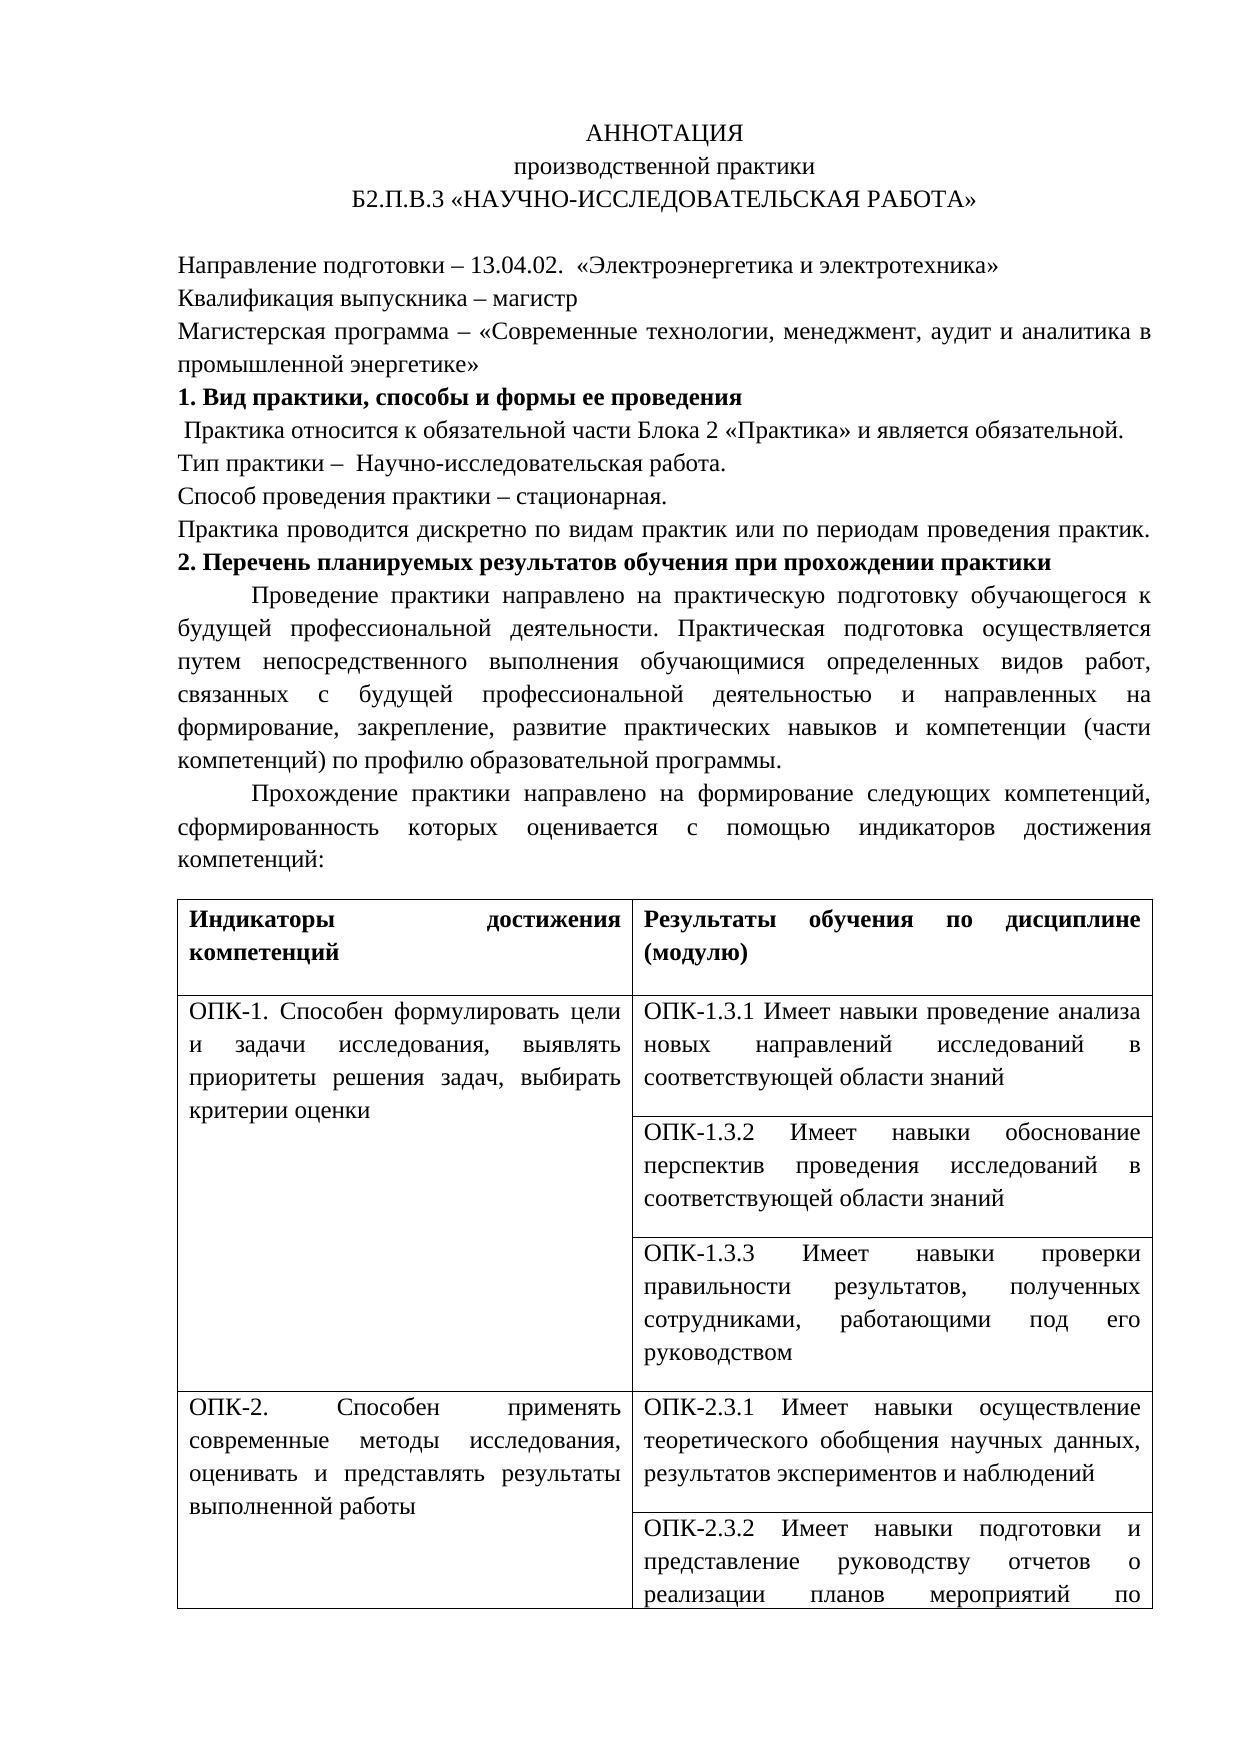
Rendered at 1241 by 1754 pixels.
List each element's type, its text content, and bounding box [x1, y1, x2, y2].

text Практика проводится дискретно по видам практик или по периодам проведения практик. 2. Перечень планируемых результатов обучения при прохождении практики [177, 514, 1152, 576]
table_cell ОПК-1.3.1 Имеет навыки проведение анализа новых направлений исследований в соответствующей области знаний [633, 996, 1152, 1116]
text Проведение практики направлено на практическую подготовку обучающегося к будущей профессиональной деятельности. Практическая подготовка осуществляется путем непосредственного выполнения обучающимися определенных видов работ, связанных с будущей профессиональной деятельностью и направленных на формирование, закрепление, развитие практических навыков и компетенции (части компетенций) по профилю образовательной программы. [177, 580, 1152, 774]
text Квалификация выпускника – магистр [177, 283, 1152, 312]
text Направление подготовки – 13.04.02. «Электроэнергетика и электротехника» [177, 250, 1152, 279]
text Практика относится к обязательной части Блока 2 «Практика» и является обязательной. [177, 415, 1152, 444]
table_cell ОПК-2.3.1 Имеет навыки осуществление теоретического обобщения научных данных, результатов экспериментов и наблюдений [633, 1392, 1152, 1512]
text Тип практики – Научно-исследовательская работа. [177, 448, 1152, 477]
table_cell ОПК-1.3.2 Имеет навыки обоснование перспектив проведения исследований в соответствующей области знаний [633, 1117, 1152, 1237]
table_header Индикаторы достижения компетенций [178, 900, 632, 995]
text Магистерская программа – «Современные технологии, менеджмент, аудит и аналитика в промышленной энергетике» [177, 316, 1152, 378]
text Б2.П.В.3 «НАУЧНО-ИССЛЕДОВАТЕЛЬСКАЯ РАБОТА» [177, 184, 1152, 213]
text производственной практики [177, 151, 1152, 180]
text 1. Вид практики, способы и формы ее проведения [177, 382, 1152, 411]
table_header Результаты обучения по дисциплине (модулю) [633, 900, 1152, 995]
text Способ проведения практики – стационарная. [177, 481, 1152, 510]
table_cell ОПК-2. Способен применять современные методы исследования, оценивать и представлять результаты выполненной работы [178, 1392, 632, 1608]
table_cell ОПК-1. Способен формулировать цели и задачи исследования, выявлять приоритеты решения задач, выбирать критерии оценки [178, 996, 632, 1391]
text Прохождение практики направлено на формирование следующих компетенций, сформированность которых оценивается с помощью индикаторов достижения компетенций: [177, 778, 1152, 873]
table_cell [633, 1513, 1152, 1608]
table_cell ОПК-1.3.3 Имеет навыки проверки правильности результатов, полученных сотрудниками, работающими под его руководством [633, 1238, 1152, 1391]
text АННОТАЦИЯ [177, 118, 1152, 147]
